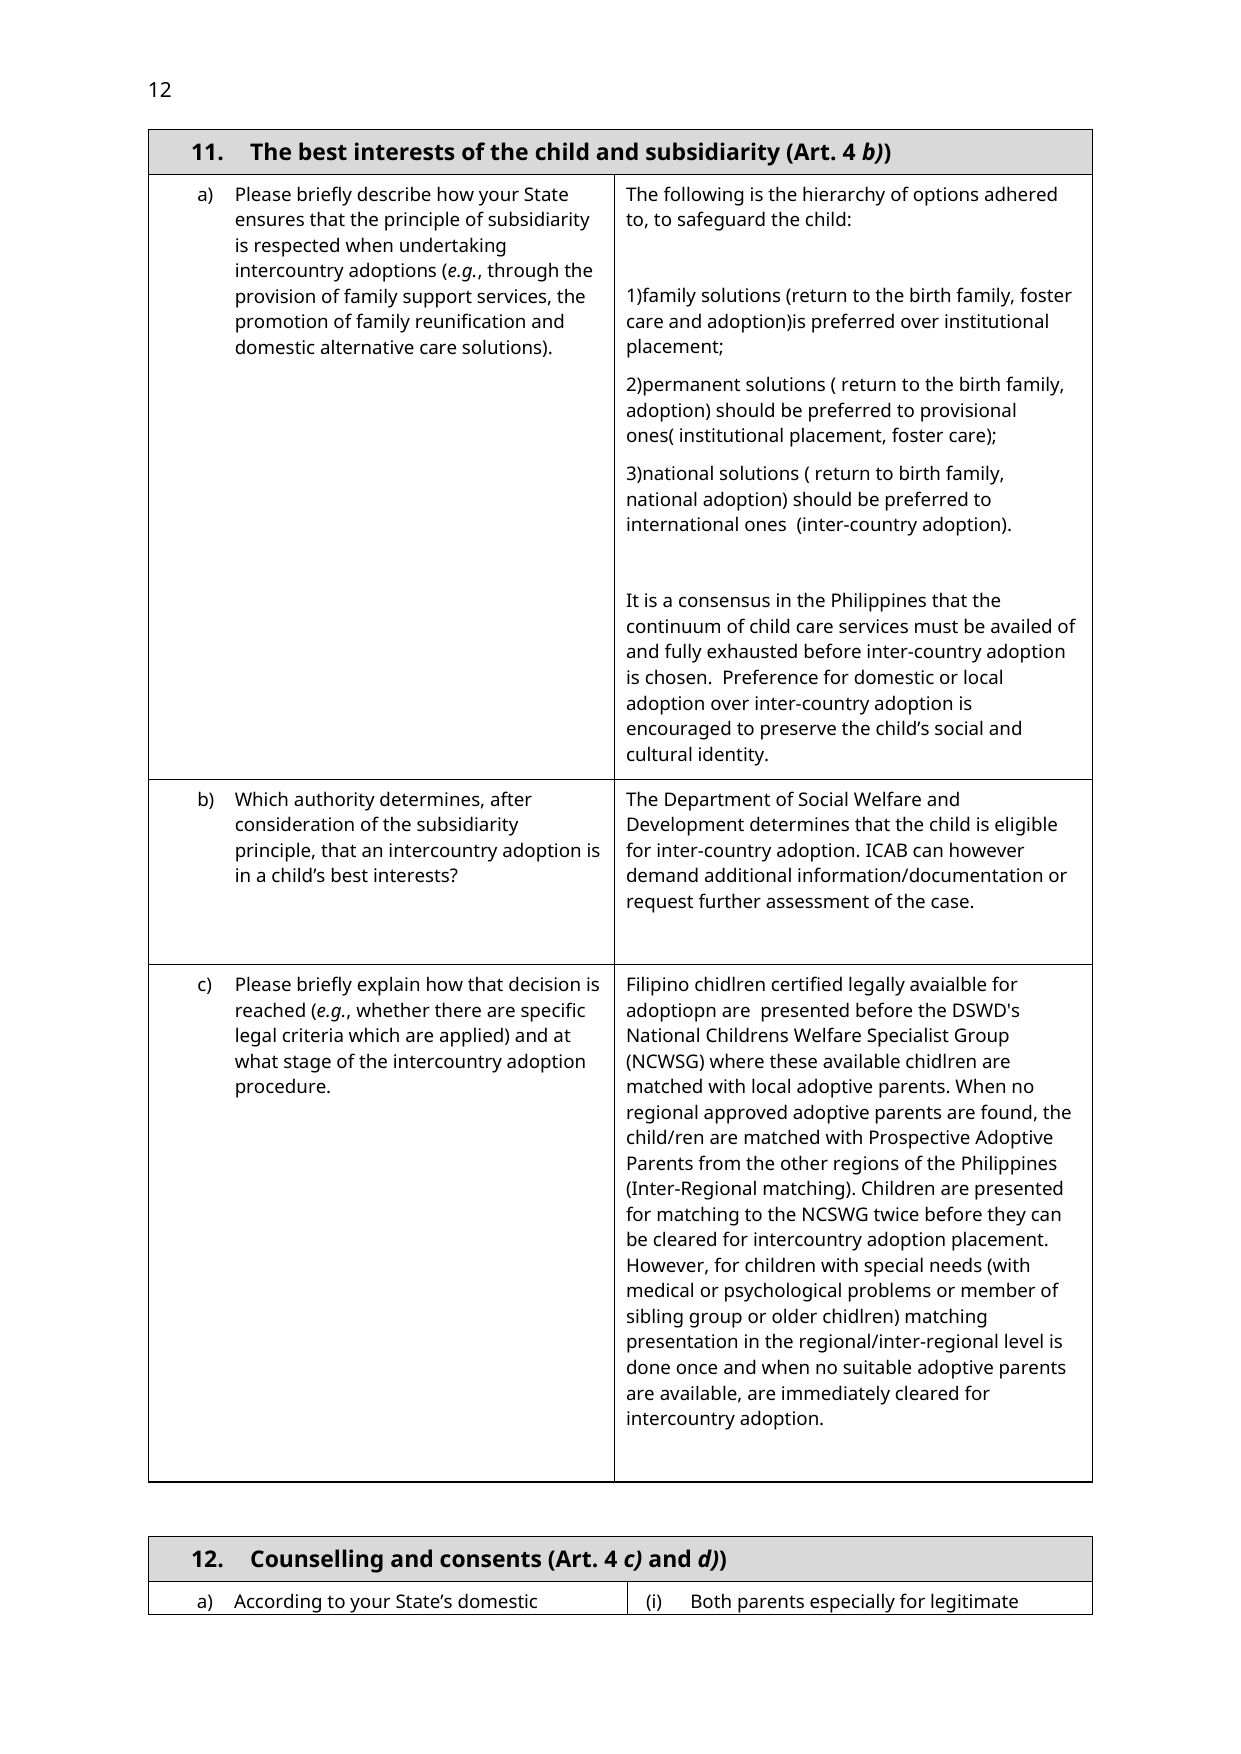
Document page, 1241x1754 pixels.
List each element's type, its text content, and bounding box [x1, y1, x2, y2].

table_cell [149, 1582, 627, 1613]
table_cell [628, 1582, 1092, 1613]
table_cell Filipino chidlren certified legally avaialble for adoptiopn are presented before the DSWD's National Childrens Welfare Specialist Group (NCWSG) where these available chidlren are matched with local adoptive parents. When no regional approved adoptive parents are found, the child/ren are matched with Prospective Adoptive Parents from the other regions of the Philippines (Inter-Regional matching). Children are presented for matching to the NCSWG twice before they can be cleared for intercountry adoption placement. However, for children with special needs (with medical or psychological problems or member of sibling group or older chidlren) matching presentation in the regional/inter-regional level is done once and when no suitable adoptive parents are available, are immediately cleared for intercountry adoption. [615, 965, 1092, 1481]
table_cell The Department of Social Welfare and Development determines that the child is eligible for inter-country adoption. ICAB can however demand additional information/documentation or request further assessment of the case. [615, 780, 1092, 964]
table_cell The following is the hierarchy of options adhered to, to safeguard the child: 1)family solutions (return to the birth family, foster care and adoption)is preferred over institutional placement; 2)permanent solutions ( return to the birth family, adoption) should be preferred to provisional ones( institutional placement, foster care); 3)national solutions ( return to birth family, national adoption) should be preferred to international ones (inter-country adoption). It is a consensus in the Philippines that the continuum of child care services must be availed of and fully exhausted before inter-country adoption is chosen. Preference for domestic or local adoption over inter-country adoption is encouraged to preserve the child’s social and cultural identity. [615, 175, 1092, 779]
table_cell Please briefly explain how that decision is reached (e.g., whether there are specific legal criteria which are applied) and at what stage of the intercountry adoption procedure. [149, 965, 614, 1481]
table_header Counselling and consents (Art. 4 c) and d)) [149, 1537, 1092, 1581]
table_header The best interests of the child and subsidiarity (Art. 4 b)) [149, 130, 1092, 174]
table_cell Please briefly describe how your State ensures that the principle of subsidiarity is respected when undertaking intercountry adoptions (e.g., through the provision of family support services, the promotion of family reunification and domestic alternative care solutions). [149, 175, 614, 779]
table_cell Which authority determines, after consideration of the subsidiarity principle, that an intercountry adoption is in a child’s best interests? [149, 780, 614, 964]
